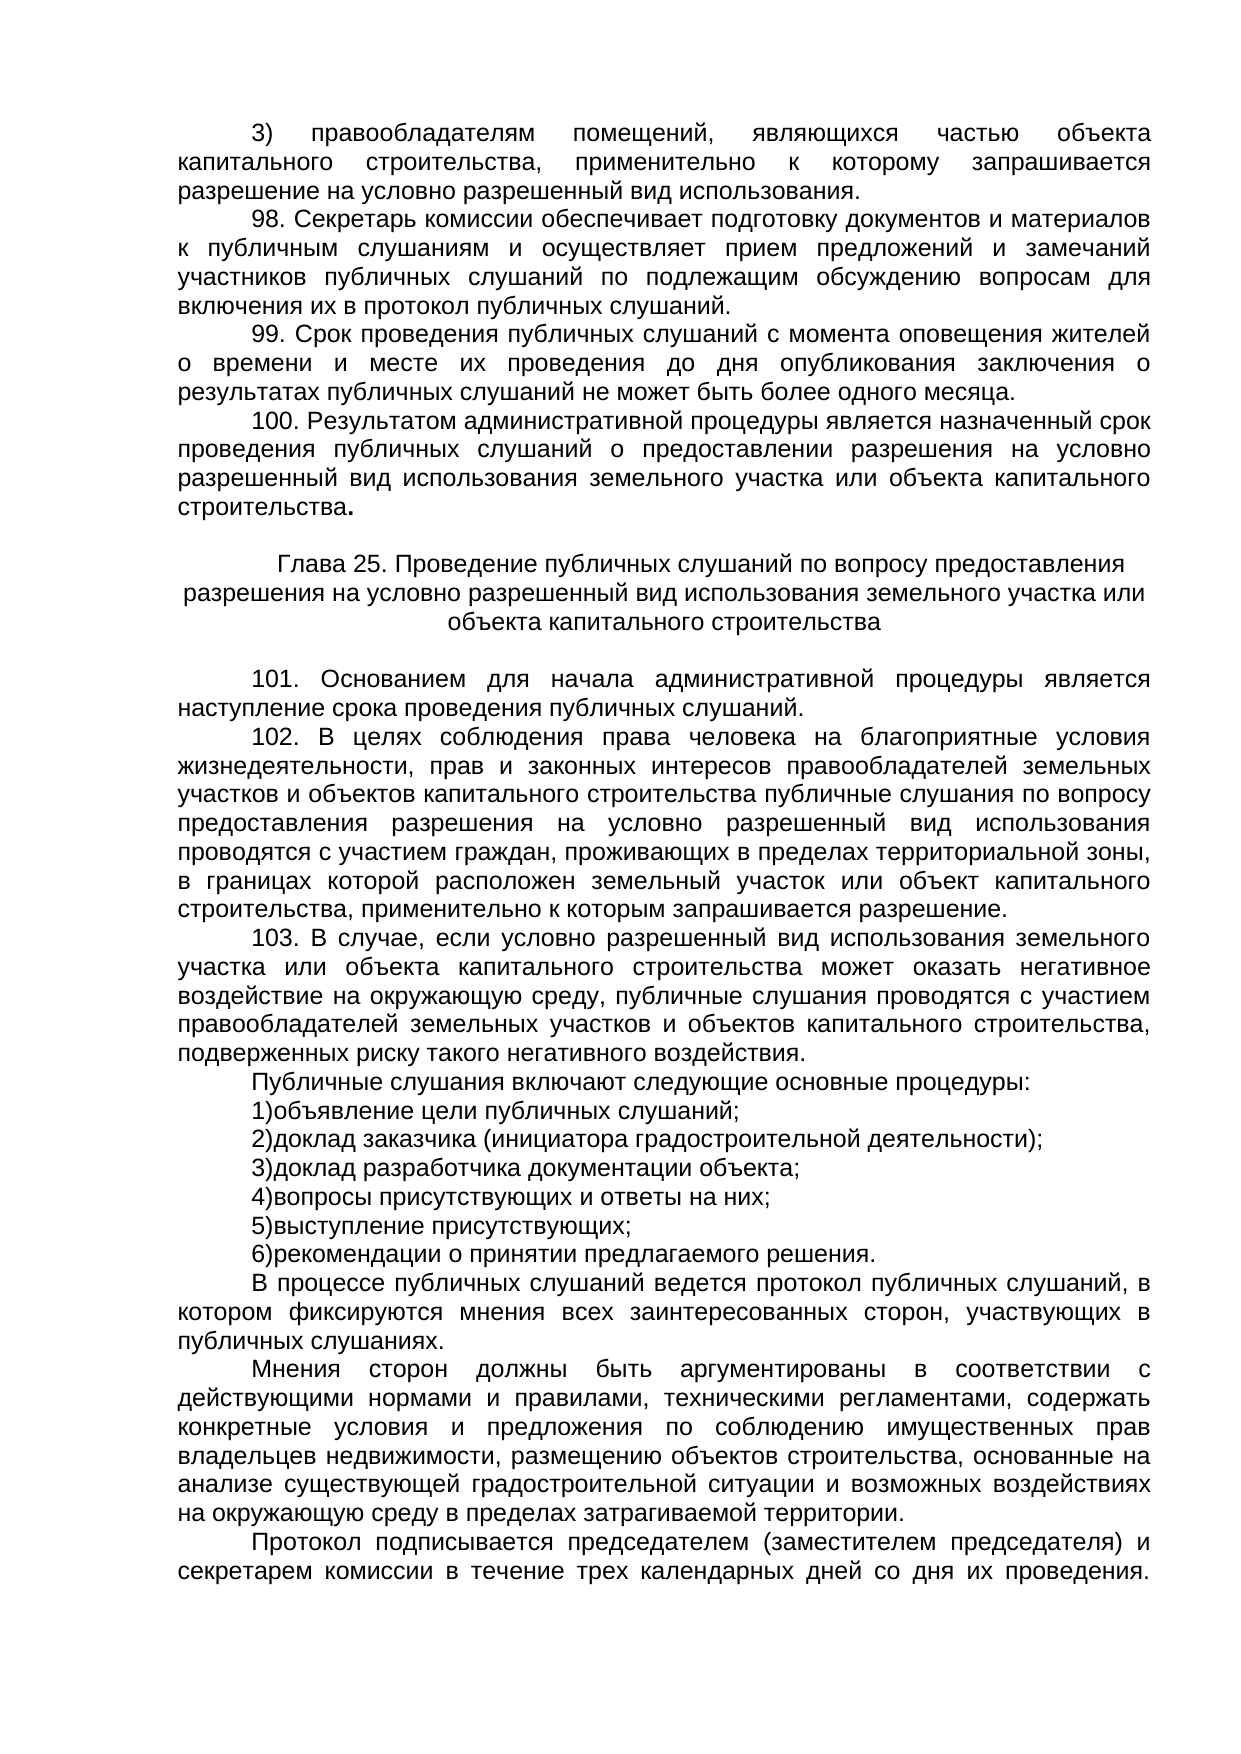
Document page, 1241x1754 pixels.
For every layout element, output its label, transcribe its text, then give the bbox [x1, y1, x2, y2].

text 98. Секретарь комиссии обеспечивает подготовку документов и материалов к публичным слушаниям и осуществляет прием предложений и замечаний участников публичных слушаний по подлежащим обсуждению вопросам для включения их в протокол публичных слушаний. [177, 204, 1152, 319]
text 6)рекомендации о принятии предлагаемого решения. [177, 1239, 1152, 1268]
text 1)объявление цели публичных слушаний; [177, 1096, 1152, 1124]
text 3)доклад разработчика документации объекта; [177, 1153, 1152, 1182]
text Публичные слушания включают следующие основные процедуры: [177, 1067, 1152, 1096]
text В процессе публичных слушаний ведется протокол публичных слушаний, в котором фиксируются мнения всех заинтересованных сторон, участвующих в публичных слушаниях. [177, 1268, 1152, 1354]
text 100. Результатом административной процедуры является назначенный срок проведения публичных слушаний о предоставлении разрешения на условно разрешенный вид использования земельного участка или объекта капитального строительства. [177, 406, 1152, 521]
text Мнения сторон должны быть аргументированы в соответствии с действующими нормами и правилами, техническими регламентами, содержать конкретные условия и предложения по соблюдению имущественных прав владельцев недвижимости, размещению объектов строительства, основанные на анализе существующей градостроительной ситуации и возможных воздействиях на окружающую среду в пределах затрагиваемой территории. [177, 1354, 1152, 1527]
text 4)вопросы присутствующих и ответы на них; [177, 1182, 1152, 1211]
text 5)выступление присутствующих; [177, 1211, 1152, 1239]
text 99. Срок проведения публичных слушаний с момента оповещения жителей о времени и месте их проведения до дня опубликования заключения о результатах публичных слушаний не может быть более одного месяца. [177, 319, 1152, 406]
text 3) правообладателям помещений, являющихся частью объекта капитального строительства, применительно к которому запрашивается разрешение на условно разрешенный вид использования. [177, 118, 1152, 204]
text Глава 25. Проведение публичных слушаний по вопросу предоставления разрешения на условно разрешенный вид использования земельного участка или объекта капитального строительства [177, 549, 1152, 636]
text 103. В случае, если условно разрешенный вид использования земельного участка или объекта капитального строительства может оказать негативное воздействие на окружающую среду, публичные слушания проводятся с участием правообладателей земельных участков и объектов капитального строительства, подверженных риску такого негативного воздействия. [177, 923, 1152, 1067]
text 2)доклад заказчика (инициатора градостроительной деятельности); [177, 1124, 1152, 1153]
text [177, 1527, 1152, 1584]
text 102. В целях соблюдения права человека на благоприятные условия жизнедеятельности, прав и законных интересов правообладателей земельных участков и объектов капитального строительства публичные слушания по вопросу предоставления разрешения на условно разрешенный вид использования проводятся с участием граждан, проживающих в пределах территориальной зоны, в границах которой расположен земельный участок или объект капитального строительства, применительно к которым запрашивается разрешение. [177, 722, 1152, 923]
text 101. Основанием для начала административной процедуры является наступление срока проведения публичных слушаний. [177, 664, 1152, 722]
